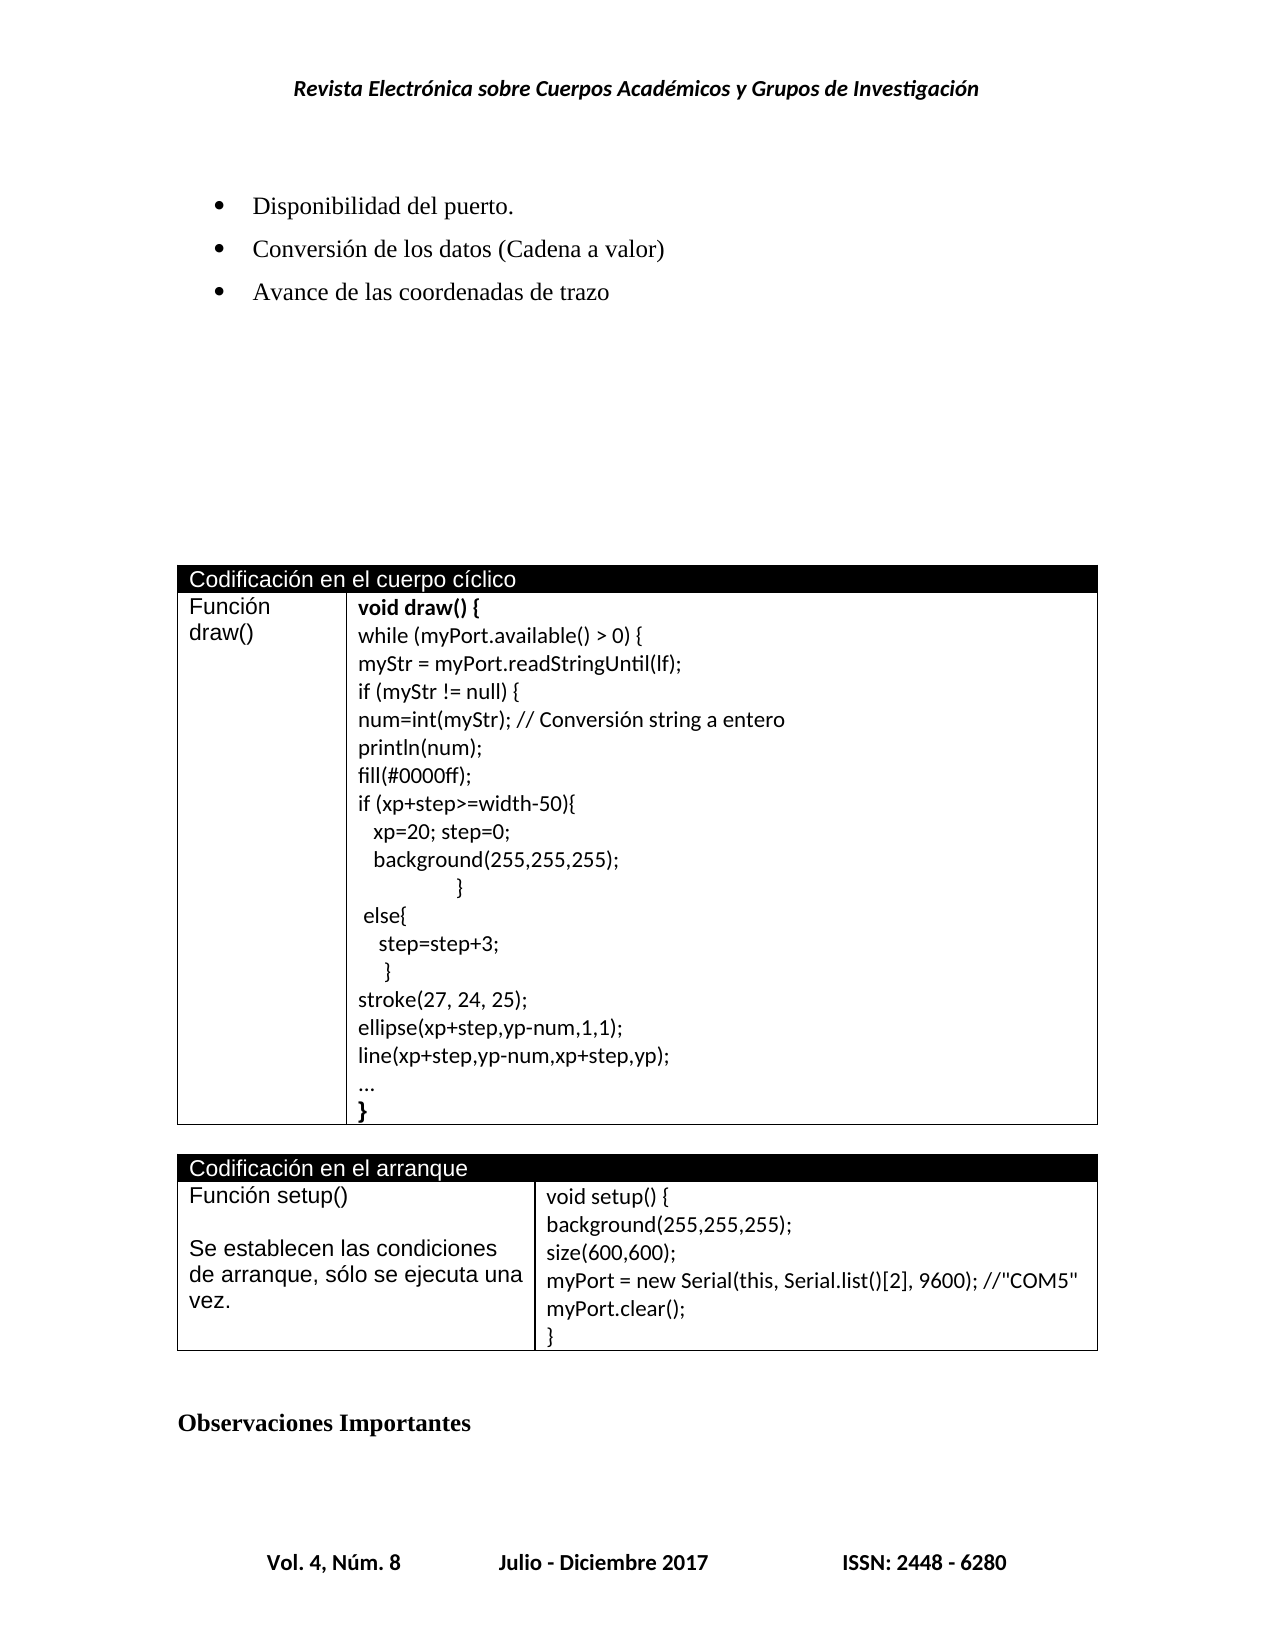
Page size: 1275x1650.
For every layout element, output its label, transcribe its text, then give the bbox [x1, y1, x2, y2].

list Avance de las coordenadas de trazo [215, 277, 1098, 306]
table_cell void draw() { while (myPort.available() > 0) { myStr = myPort.readStringUntil(lf); if (myStr != null) { num=int(myStr); // Conversión string a entero println(num); fill(#0000ff); if (xp+step>=width-50){ xp=20; step=0; background(255,255,255); } else{ step=step+3; } stroke(27, 24, 25); ellipse(xp+step,yp-num,1,1); line(xp+step,yp-num,xp+step,yp); ... } [347, 593, 1097, 1124]
table_header Codificación en el arranque [178, 1155, 1097, 1181]
list Conversión de los datos (Cadena a valor) [215, 234, 1098, 263]
table_cell Función setup() Se establecen las condiciones de arranque, sólo se ejecuta una vez. [178, 1182, 534, 1350]
list Disponibilidad del puerto. [215, 191, 1098, 219]
table_cell void setup() { background(255,255,255); size(600,600); myPort = new Serial(this, Serial.list()[2], 9600); //"COM5" myPort.clear(); } [536, 1182, 1097, 1350]
table_header Codificación en el cuerpo cíclico [178, 566, 1097, 592]
text Observaciones Importantes [177, 1408, 1098, 1437]
table_cell Función draw() [178, 593, 346, 1124]
